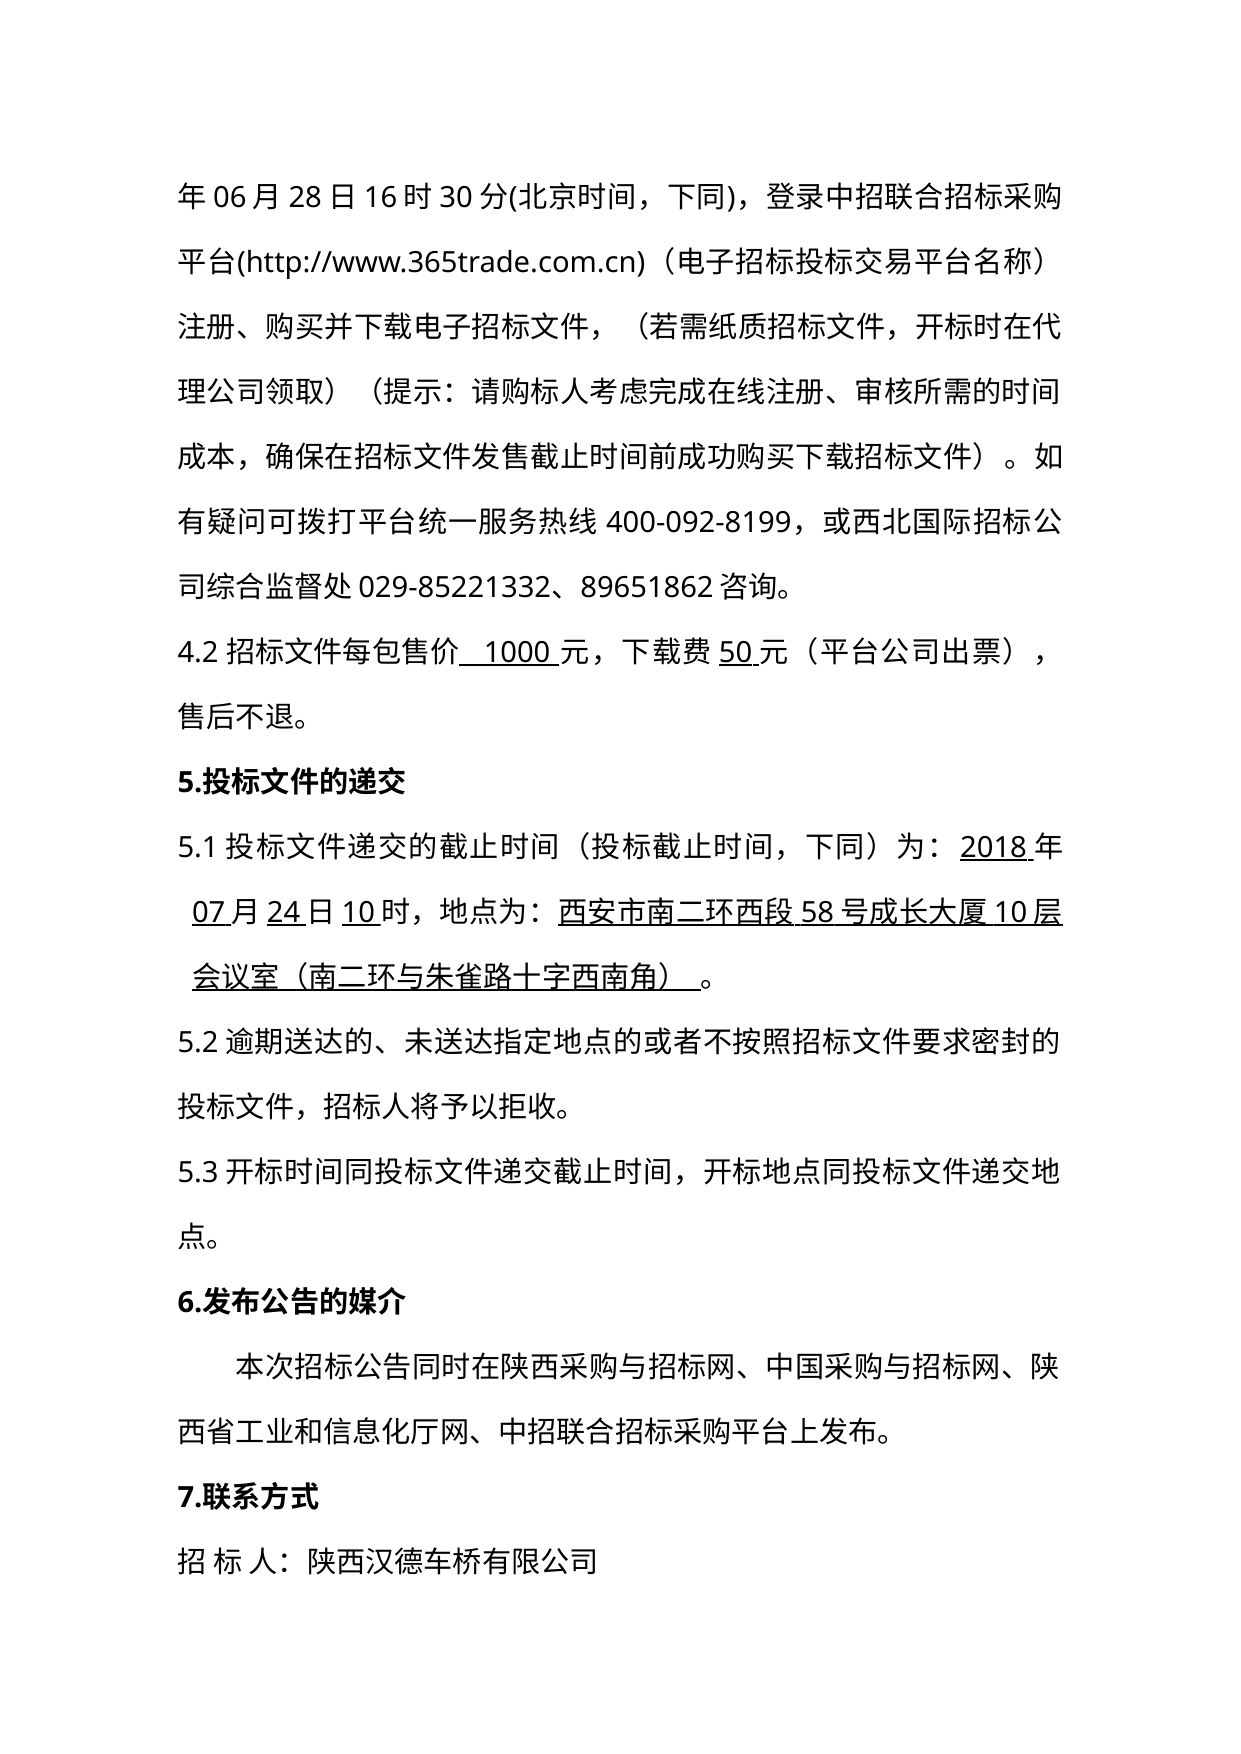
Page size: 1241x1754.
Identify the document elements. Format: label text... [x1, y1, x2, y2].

text 5.3开标时间同投标文件递交截止时间，开标地点同投标文件递交地点。 [177, 1137, 1063, 1267]
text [177, 162, 1063, 617]
text 5.1投标文件递交的截止时间（投标截止时间，下同）为：2018年07月24日10时，地点为：西安市南二环西段58号成长大厦10层会议室（南二环与朱雀路十字西南角） 。 [177, 812, 1063, 1007]
text 6.发布公告的媒介 [177, 1267, 1063, 1332]
text 5.2逾期送达的、未送达指定地点的或者不按照招标文件要求密封的投标文件，招标人将予以拒收。 [177, 1007, 1063, 1137]
text 4.2 招标文件每包售价 1000 元，下载费50元（平台公司出票），售后不退。 [177, 617, 1063, 747]
text 5.投标文件的递交 [177, 747, 1063, 812]
text 7.联系方式 [177, 1462, 1063, 1527]
text 招 标 人：陕西汉德车桥有限公司 [177, 1527, 1063, 1592]
text 本次招标公告同时在陕西采购与招标网、中国采购与招标网、陕西省工业和信息化厅网、中招联合招标采购平台上发布。 [177, 1332, 1063, 1462]
